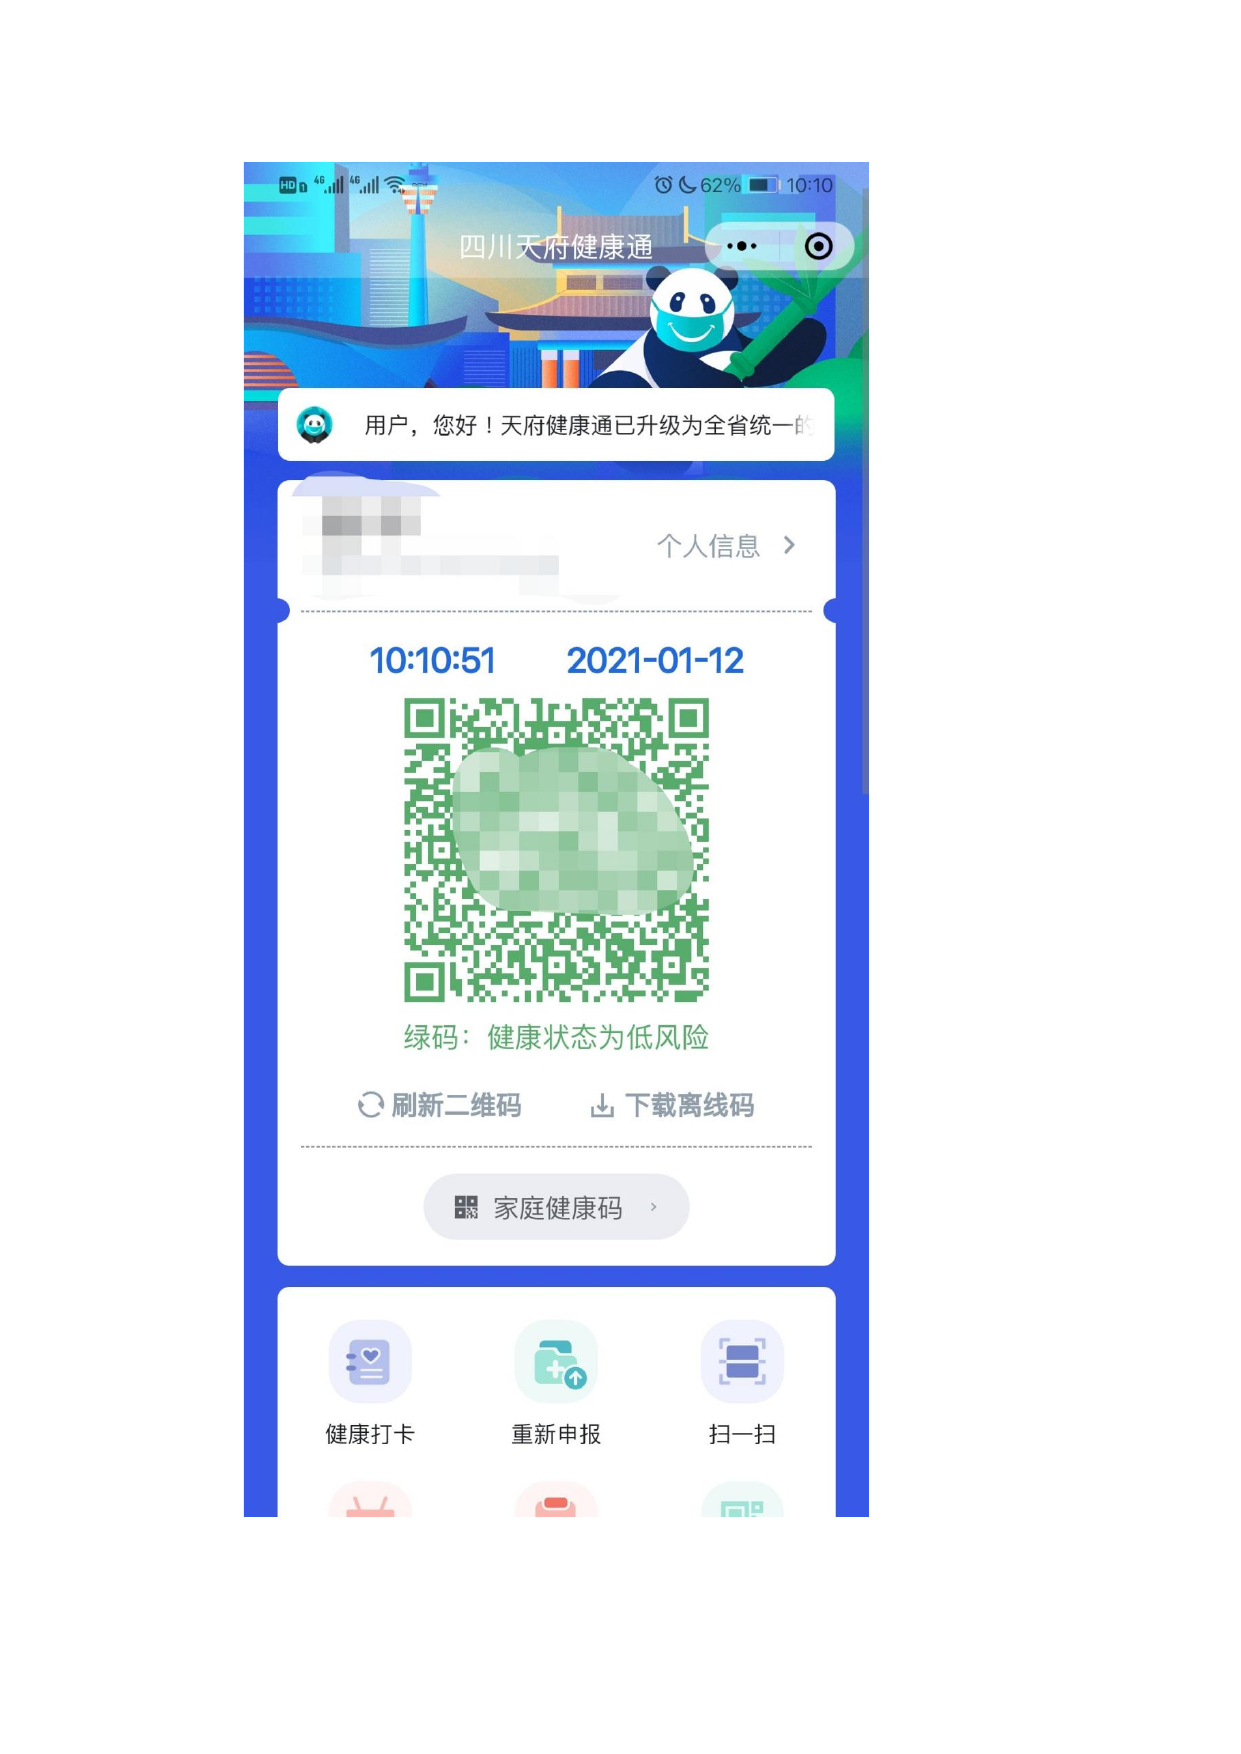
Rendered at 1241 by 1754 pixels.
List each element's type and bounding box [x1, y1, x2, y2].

picture [243, 162, 869, 1517]
